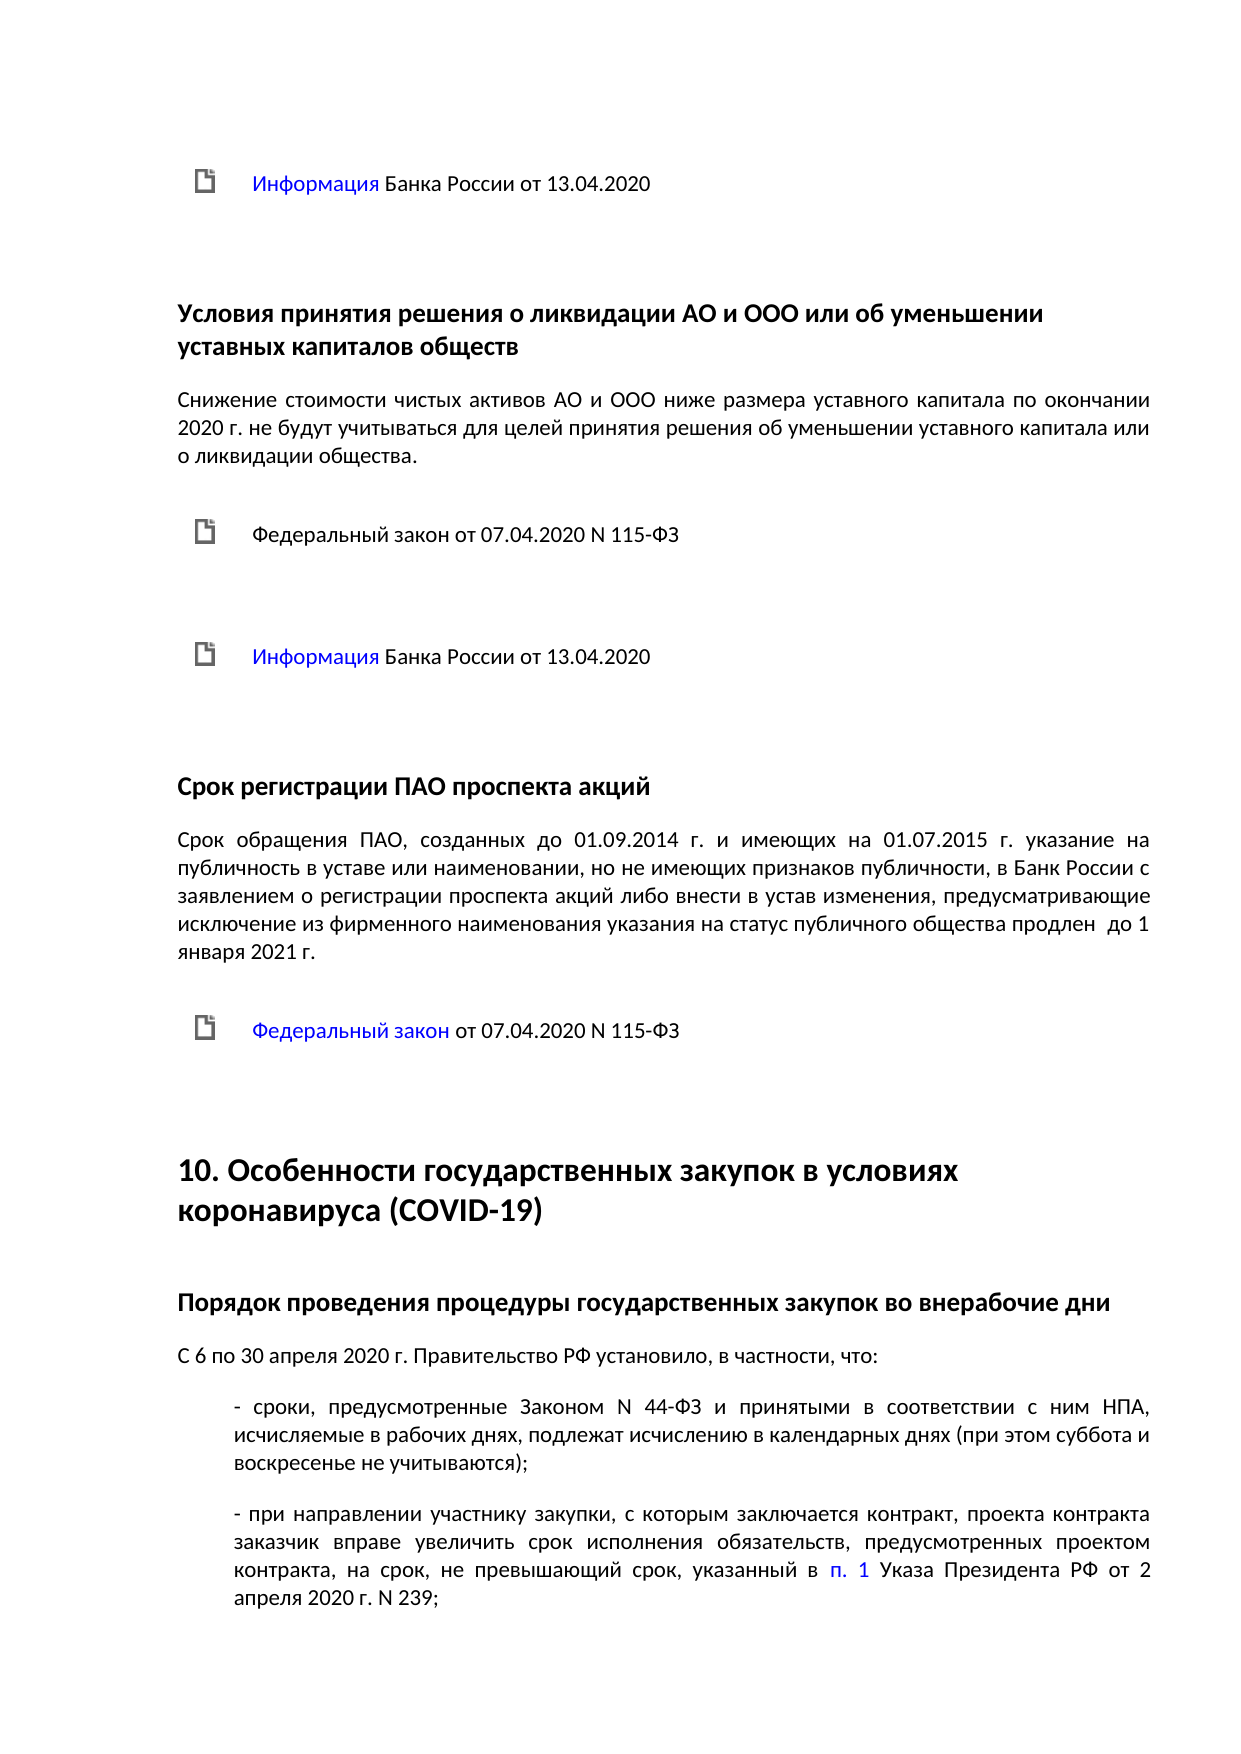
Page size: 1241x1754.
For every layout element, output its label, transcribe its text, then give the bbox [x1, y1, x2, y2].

table_header Федеральный закон от 07.04.2020 N 115-ФЗ [233, 997, 1152, 1087]
table_header [177, 501, 233, 591]
text Срок обращения ПАО, созданных до 01.09.2014 г. и имеющих на 01.07.2015 г. указание на публичность в уставе или наименовании, но не имеющих признаков публичности, в Банк России с заявлением о регистрации проспекта акций либо внести в устав изменения, предусматривающие исключение из фирменного наименования указания на статус публичного общества продлен до 1 января 2021 г. [177, 825, 1152, 965]
picture [195, 519, 215, 544]
text Снижение стоимости чистых активов АО и ООО ниже размера уставного капитала по окончании 2020 г. не будут учитываться для целей принятия решения об уменьшении уставного капитала или о ликвидации общества. [177, 385, 1152, 469]
table_header Федеральный закон от 07.04.2020 N 115-ФЗ [233, 501, 1152, 591]
table_header Информация Банка России от 13.04.2020 [233, 624, 1152, 714]
picture [195, 169, 215, 193]
text С 6 по 30 апреля 2020 г. Правительство РФ установило, в частности, что: [177, 1341, 1152, 1369]
picture [195, 642, 215, 666]
table_header [177, 997, 233, 1087]
picture [195, 1015, 215, 1040]
table_header [177, 624, 233, 714]
table_header Информация Банка России от 13.04.2020 [233, 150, 1152, 241]
text 10. Особенности государственных закупок в условиях коронавируса (COVID-19) [177, 1149, 1152, 1230]
text - сроки, предусмотренные Законом N 44-ФЗ и принятыми в соответствии с ним НПА, исчисляемые в рабочих днях, подлежат исчислению в календарных днях (при этом суббота и воскресенье не учитываются); [233, 1392, 1152, 1476]
text - при направлении участнику закупки, с которым заключается контракт, проекта контракта заказчик вправе увеличить срок исполнения обязательств, предусмотренных проектом контракта, на срок, не превышающий срок, указанный в п. 1 Указа Президента РФ от 2 апреля 2020 г. N 239; [233, 1499, 1152, 1611]
text Срок регистрации ПАО проспекта акций [177, 769, 1152, 802]
text Порядок проведения процедуры государственных закупок во внерабочие дни [177, 1285, 1152, 1318]
table_header [177, 150, 233, 241]
text Условия принятия решения о ликвидации АО и ООО или об уменьшении уставных капиталов обществ [177, 296, 1152, 362]
